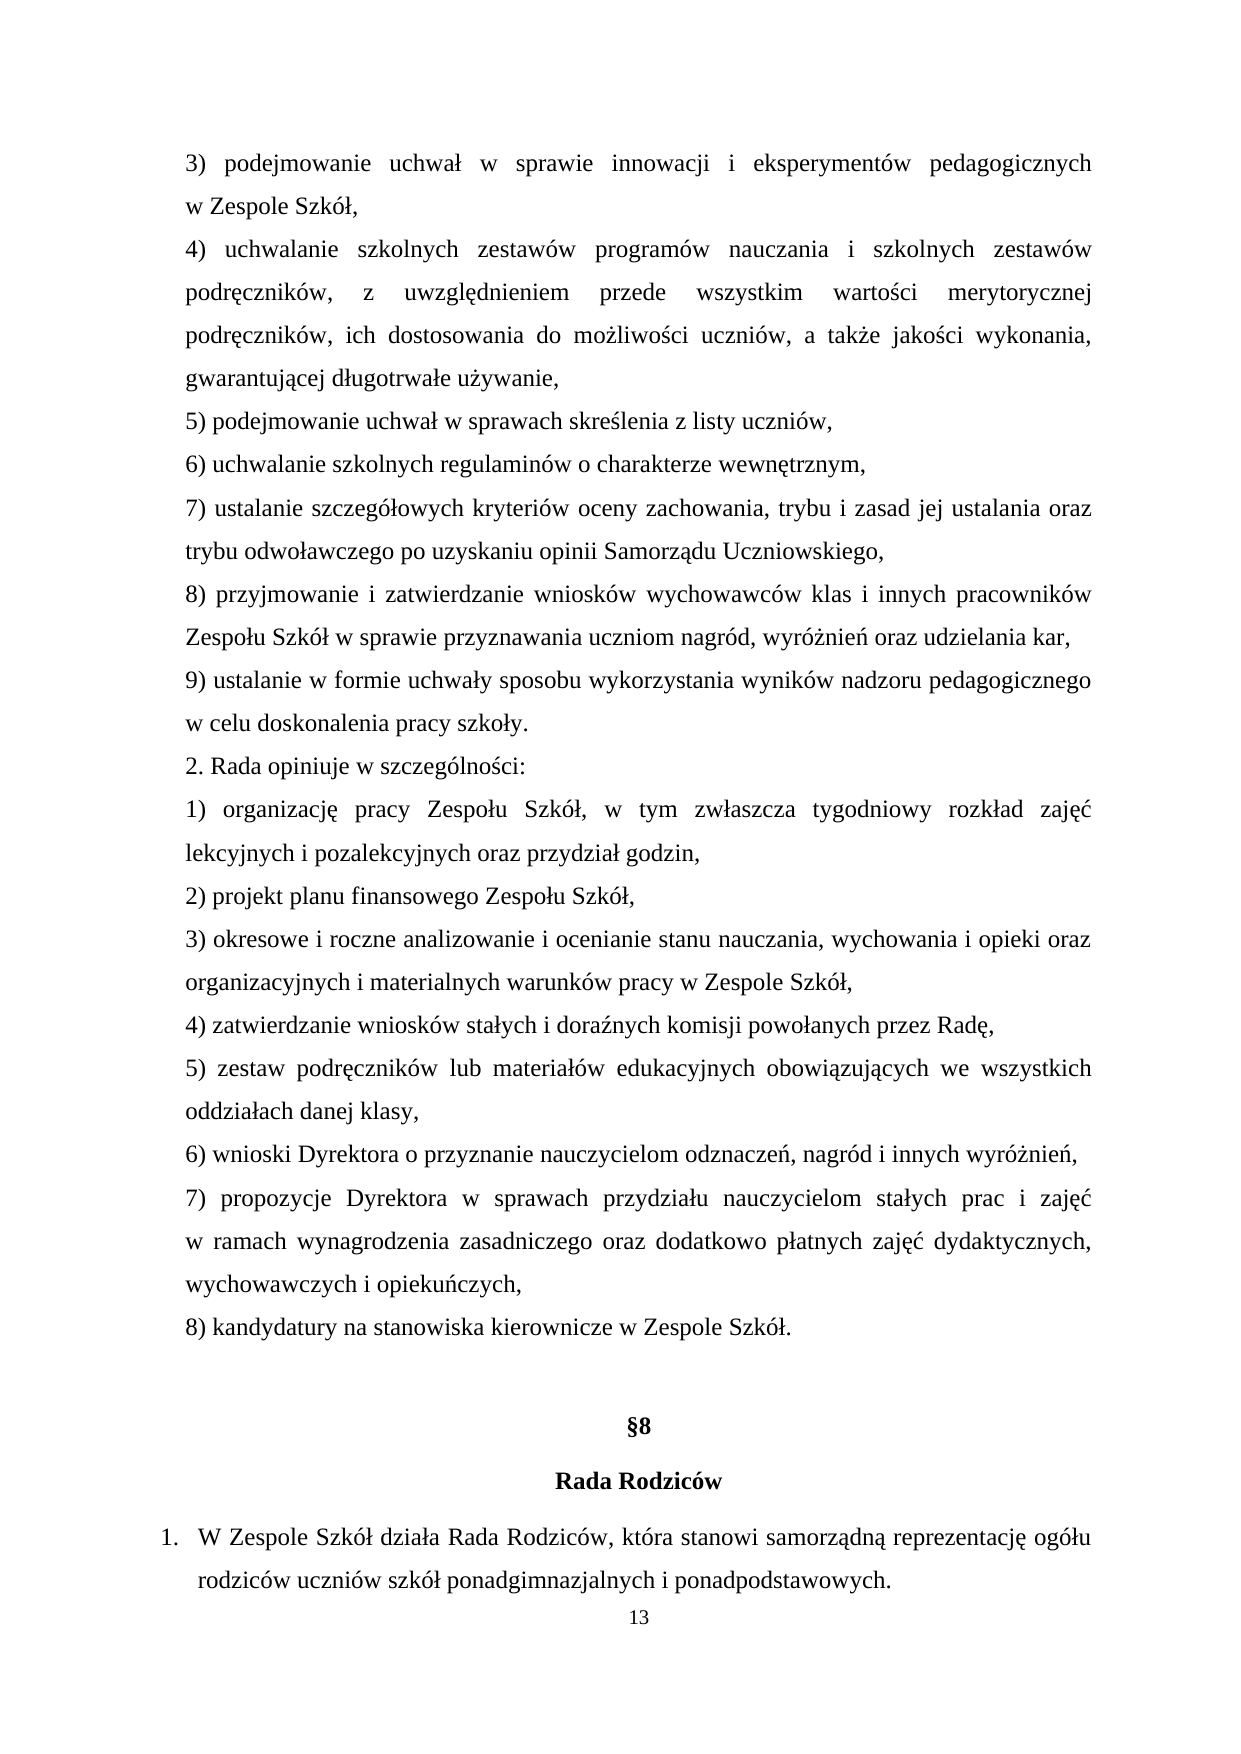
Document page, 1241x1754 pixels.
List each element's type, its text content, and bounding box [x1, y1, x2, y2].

text 6) uchwalanie szkolnych regulaminów o charakterze wewnętrznym, [185, 449, 1092, 478]
text 7) propozycje Dyrektora w sprawach przydziału nauczycielom stałych prac i zajęć w ramach wynagrodzenia zasadniczego oraz dodatkowo płatnych zajęć dydaktycznych, wychowawczych i opiekuńczych, [185, 1183, 1092, 1298]
text §8 [185, 1411, 1092, 1439]
text 3) okresowe i roczne analizowanie i ocenianie stanu nauczania, wychowania i opieki oraz organizacyjnych i materialnych warunków pracy w Zespole Szkół, [185, 924, 1092, 996]
text 5) zestaw podręczników lub materiałów edukacyjnych obowiązujących we wszystkich oddziałach danej klasy, [185, 1053, 1092, 1125]
text 2) projekt planu finansowego Zespołu Szkół, [185, 881, 1092, 909]
text 3) podejmowanie uchwał w sprawie innowacji i eksperymentów pedagogicznych w Zespole Szkół, [185, 148, 1092, 219]
text 4) uchwalanie szkolnych zestawów programów nauczania i szkolnych zestawów podręczników, z uwzględnieniem przede wszystkim wartości merytorycznej podręczników, ich dostosowania do możliwości uczniów, a także jakości wykonania, gwarantującej długotrwałe używanie, [185, 234, 1092, 392]
text 8) kandydatury na stanowiska kierownicze w Zespole Szkół. [185, 1312, 1092, 1341]
text 2. Rada opiniuje w szczególności: [185, 751, 1092, 780]
text 9) ustalanie w formie uchwały sposobu wykorzystania wyników nadzoru pedagogicznego w celu doskonalenia pracy szkoły. [185, 665, 1092, 737]
text 1) organizację pracy Zespołu Szkół, w tym zwłaszcza tygodniowy rozkład zajęć lekcyjnych i pozalekcyjnych oraz przydział godzin, [185, 794, 1092, 866]
text Rada Rodziców [185, 1466, 1092, 1495]
text 8) przyjmowanie i zatwierdzanie wniosków wychowawców klas i innych pracowników Zespołu Szkół w sprawie przyznawania uczniom nagród, wyróżnień oraz udzielania kar, [185, 579, 1092, 651]
text 5) podejmowanie uchwał w sprawach skreślenia z listy uczniów, [185, 406, 1092, 435]
list W Zespole Szkół działa Rada Rodziców, która stanowi samorządną reprezentację ogółu rodziców uczniów szkół ponadgimnazjalnych i ponadpodstawowych. [160, 1522, 1092, 1594]
text 7) ustalanie szczegółowych kryteriów oceny zachowania, trybu i zasad jej ustalania oraz trybu odwoławczego po uzyskaniu opinii Samorządu Uczniowskiego, [185, 493, 1092, 564]
text 6) wnioski Dyrektora o przyznanie nauczycielom odznaczeń, nagród i innych wyróżnień, [185, 1139, 1092, 1168]
text 4) zatwierdzanie wniosków stałych i doraźnych komisji powołanych przez Radę, [185, 1010, 1092, 1039]
